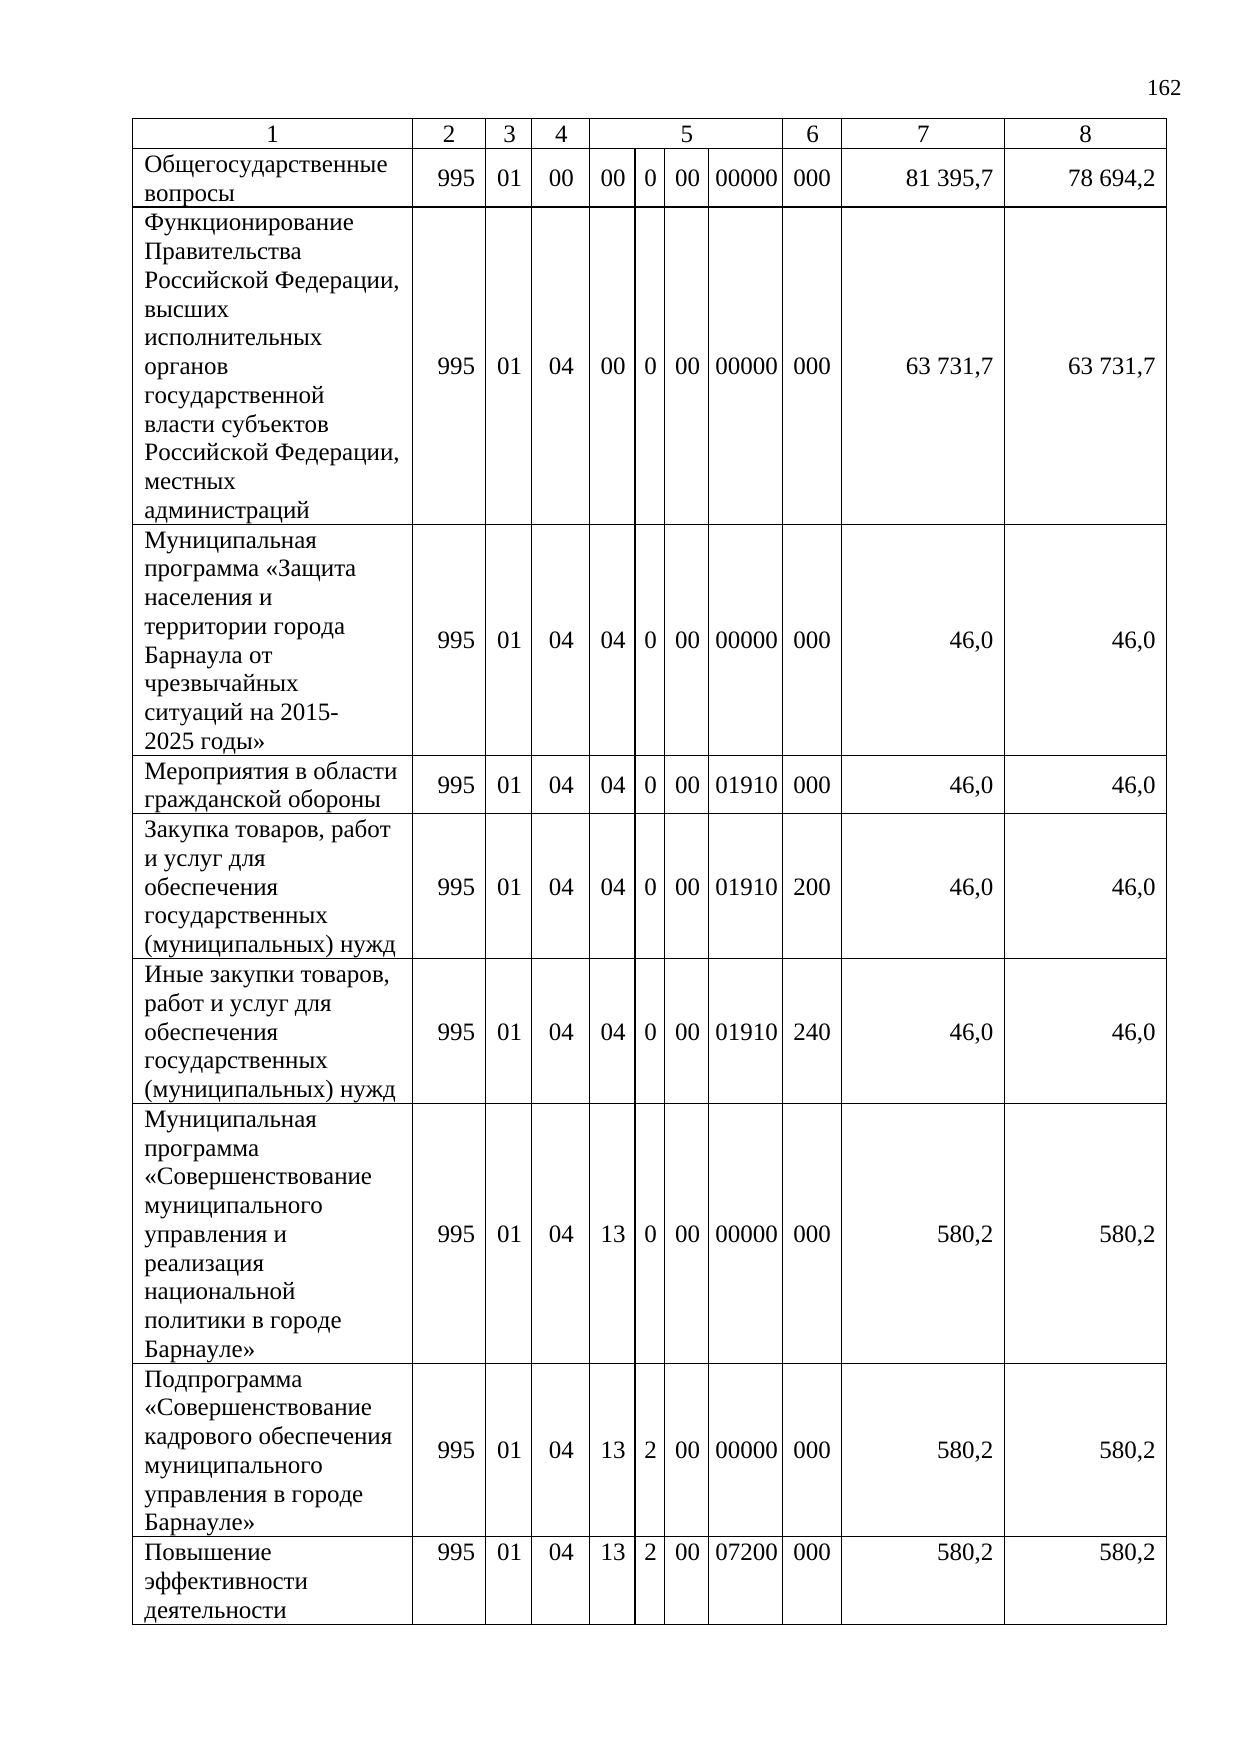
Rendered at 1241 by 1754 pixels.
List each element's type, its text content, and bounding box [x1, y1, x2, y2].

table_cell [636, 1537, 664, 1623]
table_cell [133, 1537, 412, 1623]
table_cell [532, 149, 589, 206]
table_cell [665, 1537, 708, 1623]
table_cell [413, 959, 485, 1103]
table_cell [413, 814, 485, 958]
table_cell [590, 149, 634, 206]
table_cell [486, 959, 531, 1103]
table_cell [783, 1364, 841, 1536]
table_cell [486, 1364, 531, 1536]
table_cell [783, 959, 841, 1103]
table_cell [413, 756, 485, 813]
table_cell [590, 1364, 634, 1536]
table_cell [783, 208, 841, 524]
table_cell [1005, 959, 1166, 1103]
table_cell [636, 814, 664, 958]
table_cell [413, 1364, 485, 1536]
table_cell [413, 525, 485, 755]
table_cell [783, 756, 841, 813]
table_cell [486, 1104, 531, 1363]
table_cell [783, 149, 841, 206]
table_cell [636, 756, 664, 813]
table_header 5 [590, 119, 782, 148]
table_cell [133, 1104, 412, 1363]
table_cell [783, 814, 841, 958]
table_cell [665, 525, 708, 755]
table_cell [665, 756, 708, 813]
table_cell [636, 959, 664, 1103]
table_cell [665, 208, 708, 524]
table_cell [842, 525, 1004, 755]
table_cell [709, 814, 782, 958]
table_header 1 [133, 119, 412, 148]
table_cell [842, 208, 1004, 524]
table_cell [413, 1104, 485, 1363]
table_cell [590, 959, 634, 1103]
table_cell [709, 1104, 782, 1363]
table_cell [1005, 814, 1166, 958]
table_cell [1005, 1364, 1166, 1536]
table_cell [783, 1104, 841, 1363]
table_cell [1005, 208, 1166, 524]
table_header 4 [532, 119, 589, 148]
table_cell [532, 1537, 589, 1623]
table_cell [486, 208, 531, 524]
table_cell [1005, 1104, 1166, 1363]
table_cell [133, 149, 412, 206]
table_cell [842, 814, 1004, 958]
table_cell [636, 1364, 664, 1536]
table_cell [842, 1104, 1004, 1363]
table_header 8 [1005, 119, 1166, 148]
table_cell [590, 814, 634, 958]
table_header 7 [842, 119, 1004, 148]
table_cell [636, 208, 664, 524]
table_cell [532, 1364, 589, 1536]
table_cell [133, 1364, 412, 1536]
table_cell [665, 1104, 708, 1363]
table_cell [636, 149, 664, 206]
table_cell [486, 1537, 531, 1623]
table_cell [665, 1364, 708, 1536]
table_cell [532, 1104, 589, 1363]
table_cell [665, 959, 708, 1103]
table_header 3 [486, 119, 531, 148]
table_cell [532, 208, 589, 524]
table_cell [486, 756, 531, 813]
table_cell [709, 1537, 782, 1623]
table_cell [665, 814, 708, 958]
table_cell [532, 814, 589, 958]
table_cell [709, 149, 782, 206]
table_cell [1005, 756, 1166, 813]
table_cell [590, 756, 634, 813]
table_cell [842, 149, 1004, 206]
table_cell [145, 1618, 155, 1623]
table_header 2 [413, 119, 485, 148]
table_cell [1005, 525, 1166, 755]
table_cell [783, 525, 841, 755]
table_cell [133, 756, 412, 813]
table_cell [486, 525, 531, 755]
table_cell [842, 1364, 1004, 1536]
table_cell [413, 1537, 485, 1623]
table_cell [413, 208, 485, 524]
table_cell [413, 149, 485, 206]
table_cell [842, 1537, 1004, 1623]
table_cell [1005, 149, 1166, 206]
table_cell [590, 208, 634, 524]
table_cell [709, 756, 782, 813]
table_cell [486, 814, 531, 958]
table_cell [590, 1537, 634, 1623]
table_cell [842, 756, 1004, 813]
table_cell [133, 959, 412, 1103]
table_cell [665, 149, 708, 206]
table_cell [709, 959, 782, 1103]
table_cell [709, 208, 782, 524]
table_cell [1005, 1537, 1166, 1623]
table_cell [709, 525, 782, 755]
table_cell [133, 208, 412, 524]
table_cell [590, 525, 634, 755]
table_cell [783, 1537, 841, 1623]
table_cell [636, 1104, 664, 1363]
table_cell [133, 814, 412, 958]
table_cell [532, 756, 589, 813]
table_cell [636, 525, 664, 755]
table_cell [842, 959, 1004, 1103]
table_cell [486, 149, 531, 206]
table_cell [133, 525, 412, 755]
table_header 6 [783, 119, 841, 148]
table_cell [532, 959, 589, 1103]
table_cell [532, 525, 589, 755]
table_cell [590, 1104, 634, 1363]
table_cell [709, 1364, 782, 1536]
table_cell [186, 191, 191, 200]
